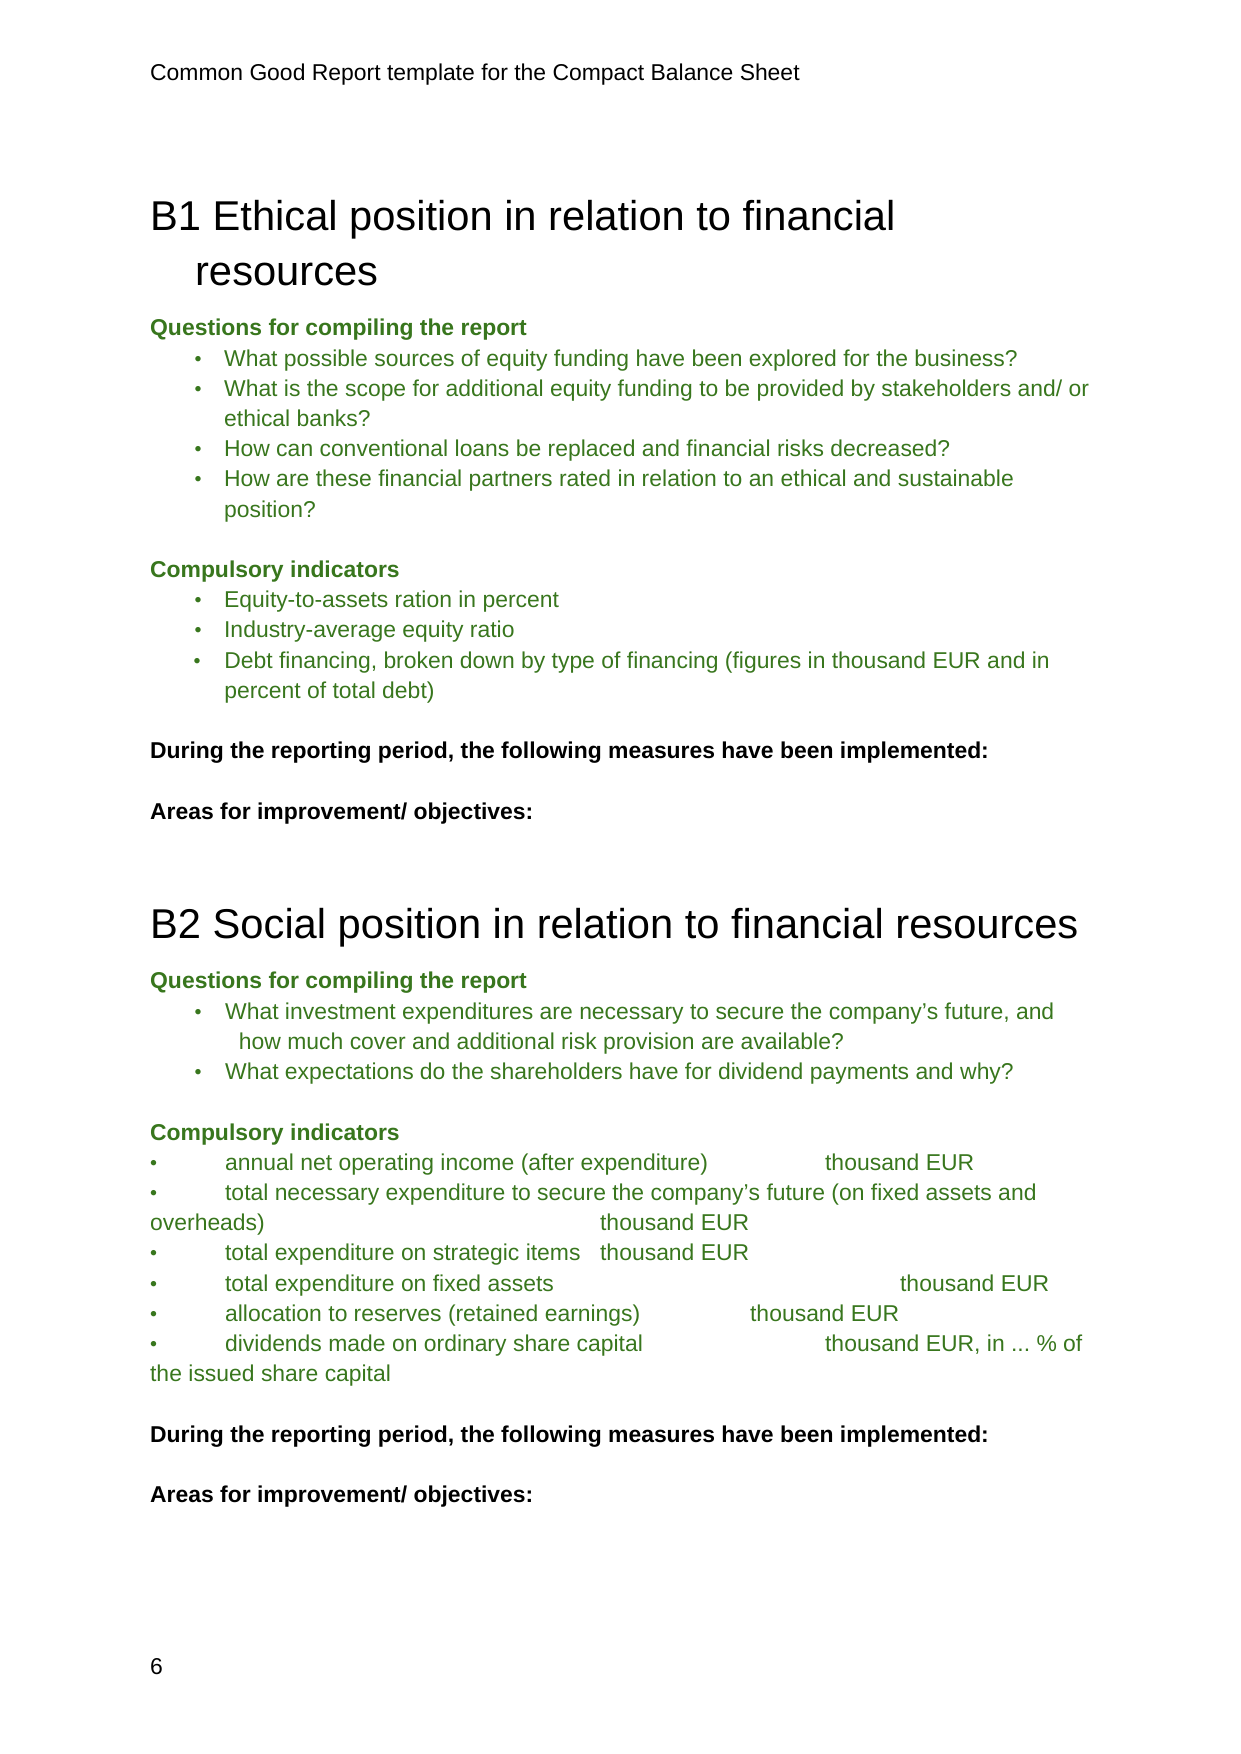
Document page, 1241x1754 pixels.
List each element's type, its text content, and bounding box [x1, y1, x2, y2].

text Areas for improvement/ objectives: [150, 1481, 1090, 1507]
text Compulsory indicators [150, 1118, 1090, 1145]
list Industry-average equity ratio [194, 616, 1090, 643]
text During the reporting period, the following measures have been implemented: [150, 737, 1090, 764]
list total expenditure on strategic items thousand EUR [150, 1239, 1090, 1266]
list Debt financing, broken down by type of financing (figures in thousand EUR and in percent of total debt) [193, 647, 1090, 703]
list allocation to reserves (retained earnings) thousand EUR [150, 1300, 1090, 1326]
subtitle B2 Social position in relation to financial resources [150, 900, 1090, 948]
subtitle B1 Ethical position in relation to financial resources [150, 192, 1090, 295]
text Questions for compiling the report [150, 314, 1090, 341]
text Compulsory indicators [150, 556, 1090, 582]
list total expenditure on fixed assets thousand EUR [150, 1269, 1090, 1296]
text Questions for compiling the report [150, 967, 1090, 994]
list What possible sources of equity funding have been explored for the business? [194, 344, 1090, 371]
list What is the scope for additional equity funding to be provided by stakeholders and/ or ethical banks? [194, 375, 1090, 431]
list How can conventional loans be replaced and financial risks decreased? [194, 435, 1090, 462]
list What investment expenditures are necessary to secure the company’s future, and how much cover and additional risk provision are available? [194, 998, 1090, 1054]
list annual net operating income (after expenditure) thousand EUR [150, 1149, 1090, 1175]
text Areas for improvement/ objectives: [150, 798, 1090, 824]
text During the reporting period, the following measures have been implemented: [150, 1421, 1090, 1447]
list total necessary expenditure to secure the company’s future (on fixed assets and overheads) thousand EUR [150, 1179, 1090, 1235]
list How are these financial partners rated in relation to an ethical and sustainable position? [194, 465, 1090, 522]
list What expectations do the shareholders have for dividend payments and why? [194, 1058, 1090, 1084]
list dividends made on ordinary share capital thousand EUR, in ... % of the issued share capital [150, 1330, 1090, 1386]
list Equity-to-assets ration in percent [194, 586, 1090, 613]
